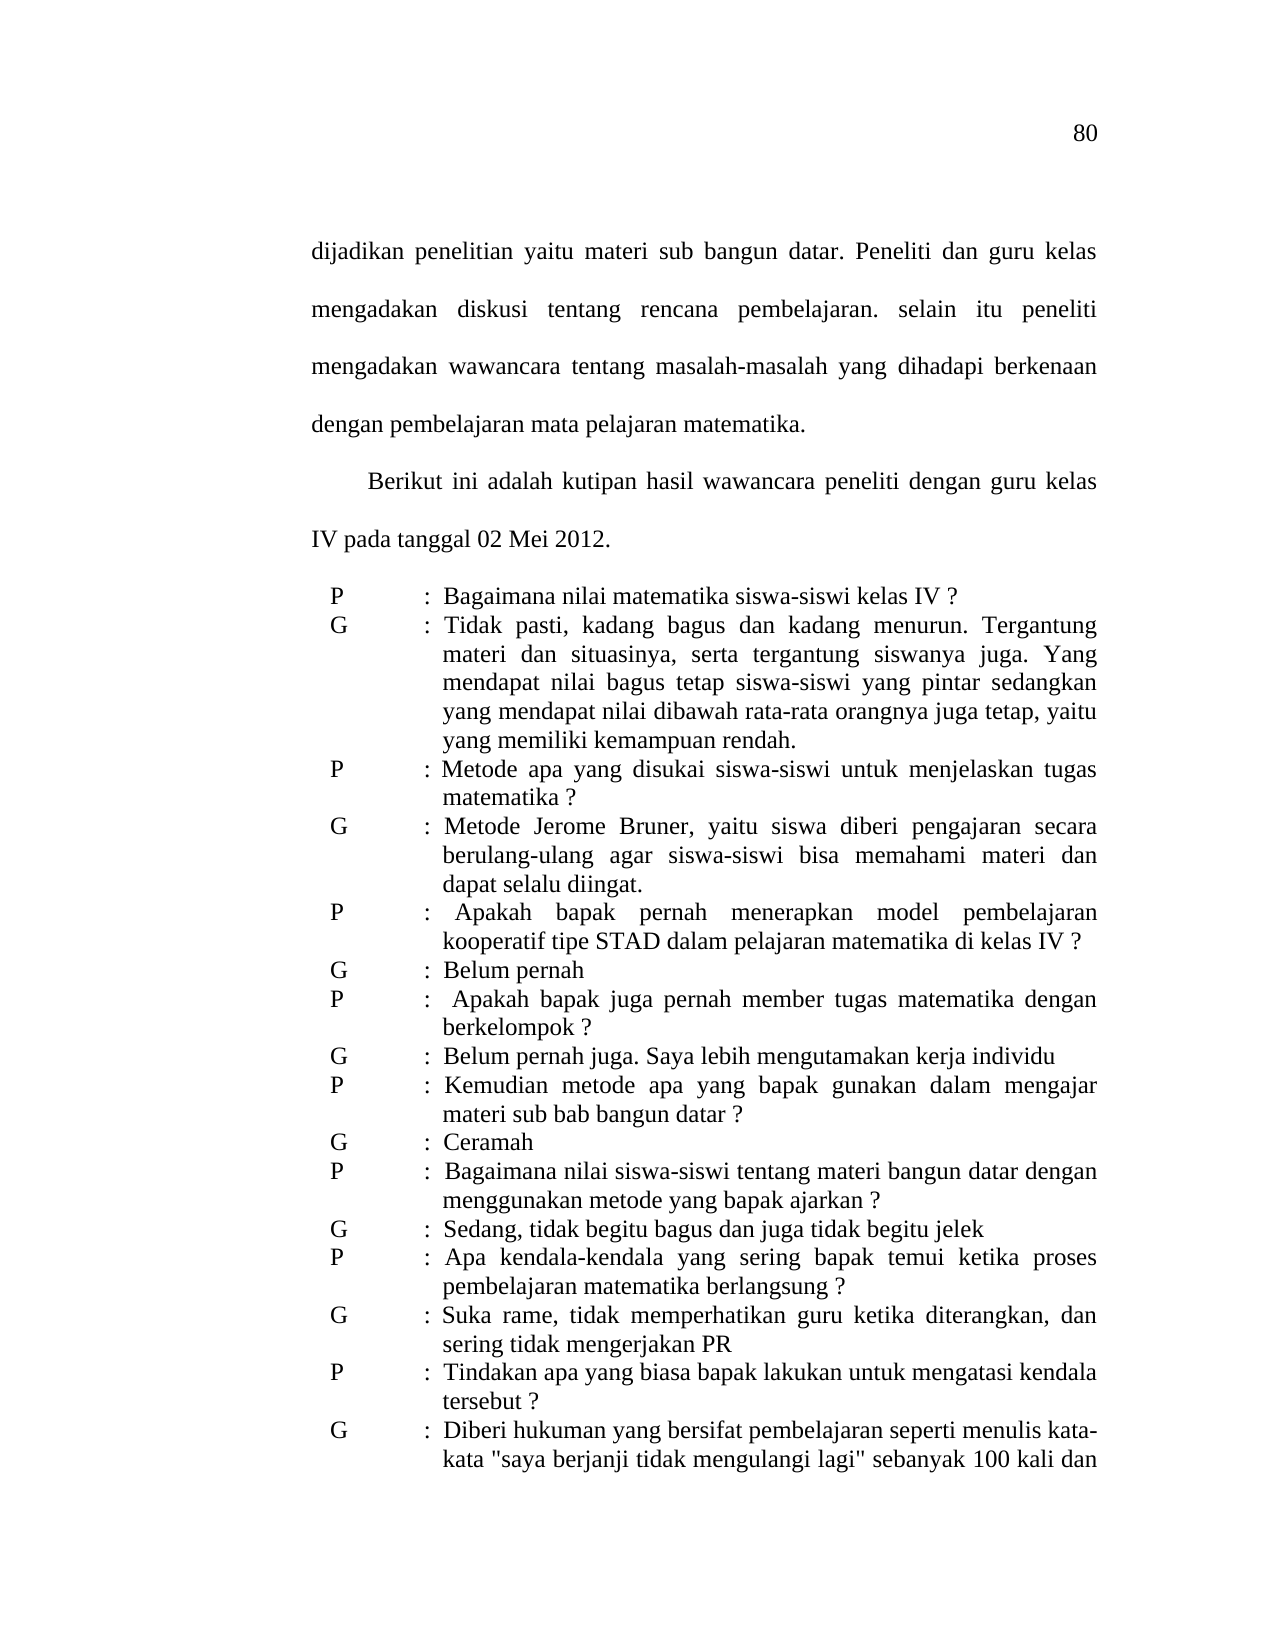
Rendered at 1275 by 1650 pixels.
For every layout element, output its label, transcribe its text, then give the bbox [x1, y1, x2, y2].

list P : Tindakan apa yang biasa bapak lakukan untuk mengatasi kendala tersebut ? [302, 1357, 1098, 1415]
list G : Metode Jerome Bruner, yaitu siswa diberi pengajaran secara berulang-ulang agar siswa-siswi bisa memahami materi dan dapat selalu diingat. [302, 811, 1098, 897]
list P : Apa kendala-kendala yang sering bapak temui ketika proses pembelajaran matematika berlangsung ? [302, 1242, 1098, 1300]
list Berikut ini adalah kutipan hasil wawancara peneliti dengan guru kelas IV pada tanggal 02 Mei 2012. [311, 466, 1098, 552]
list P : Bagaimana nilai siswa-siswi tentang materi bangun datar dengan menggunakan metode yang bapak ajarkan ? [302, 1156, 1098, 1214]
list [302, 1415, 1098, 1472]
list P : Apakah bapak juga pernah member tugas matematika dengan berkelompok ? [302, 984, 1098, 1041]
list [311, 236, 1098, 437]
list P : Apakah bapak pernah menerapkan model pembelajaran kooperatif tipe STAD dalam pelajaran matematika di kelas IV ? [302, 897, 1098, 955]
list G : Belum pernah [302, 955, 1098, 984]
list G : Sedang, tidak begitu bagus dan juga tidak begitu jelek [302, 1214, 1098, 1242]
list G : Belum pernah juga. Saya lebih mengutamakan kerja individu [302, 1041, 1098, 1070]
list G : Ceramah [302, 1127, 1098, 1156]
list P : Bagaimana nilai matematika siswa-siswi kelas IV ? [311, 581, 1098, 610]
list G : Suka rame, tidak memperhatikan guru ketika diterangkan, dan sering tidak mengerjakan PR [302, 1300, 1098, 1357]
list P : Metode apa yang disukai siswa-siswi untuk menjelaskan tugas matematika ? [302, 754, 1098, 811]
list G : Tidak pasti, kadang bagus dan kadang menurun. Tergantung materi dan situasinya, serta tergantung siswanya juga. Yang mendapat nilai bagus tetap siswa-siswi yang pintar sedangkan yang mendapat nilai dibawah rata-rata orangnya juga tetap, yaitu yang memiliki kemampuan rendah. [302, 610, 1098, 754]
list P : Kemudian metode apa yang bapak gunakan dalam mengajar materi sub bab bangun datar ? [302, 1070, 1098, 1127]
